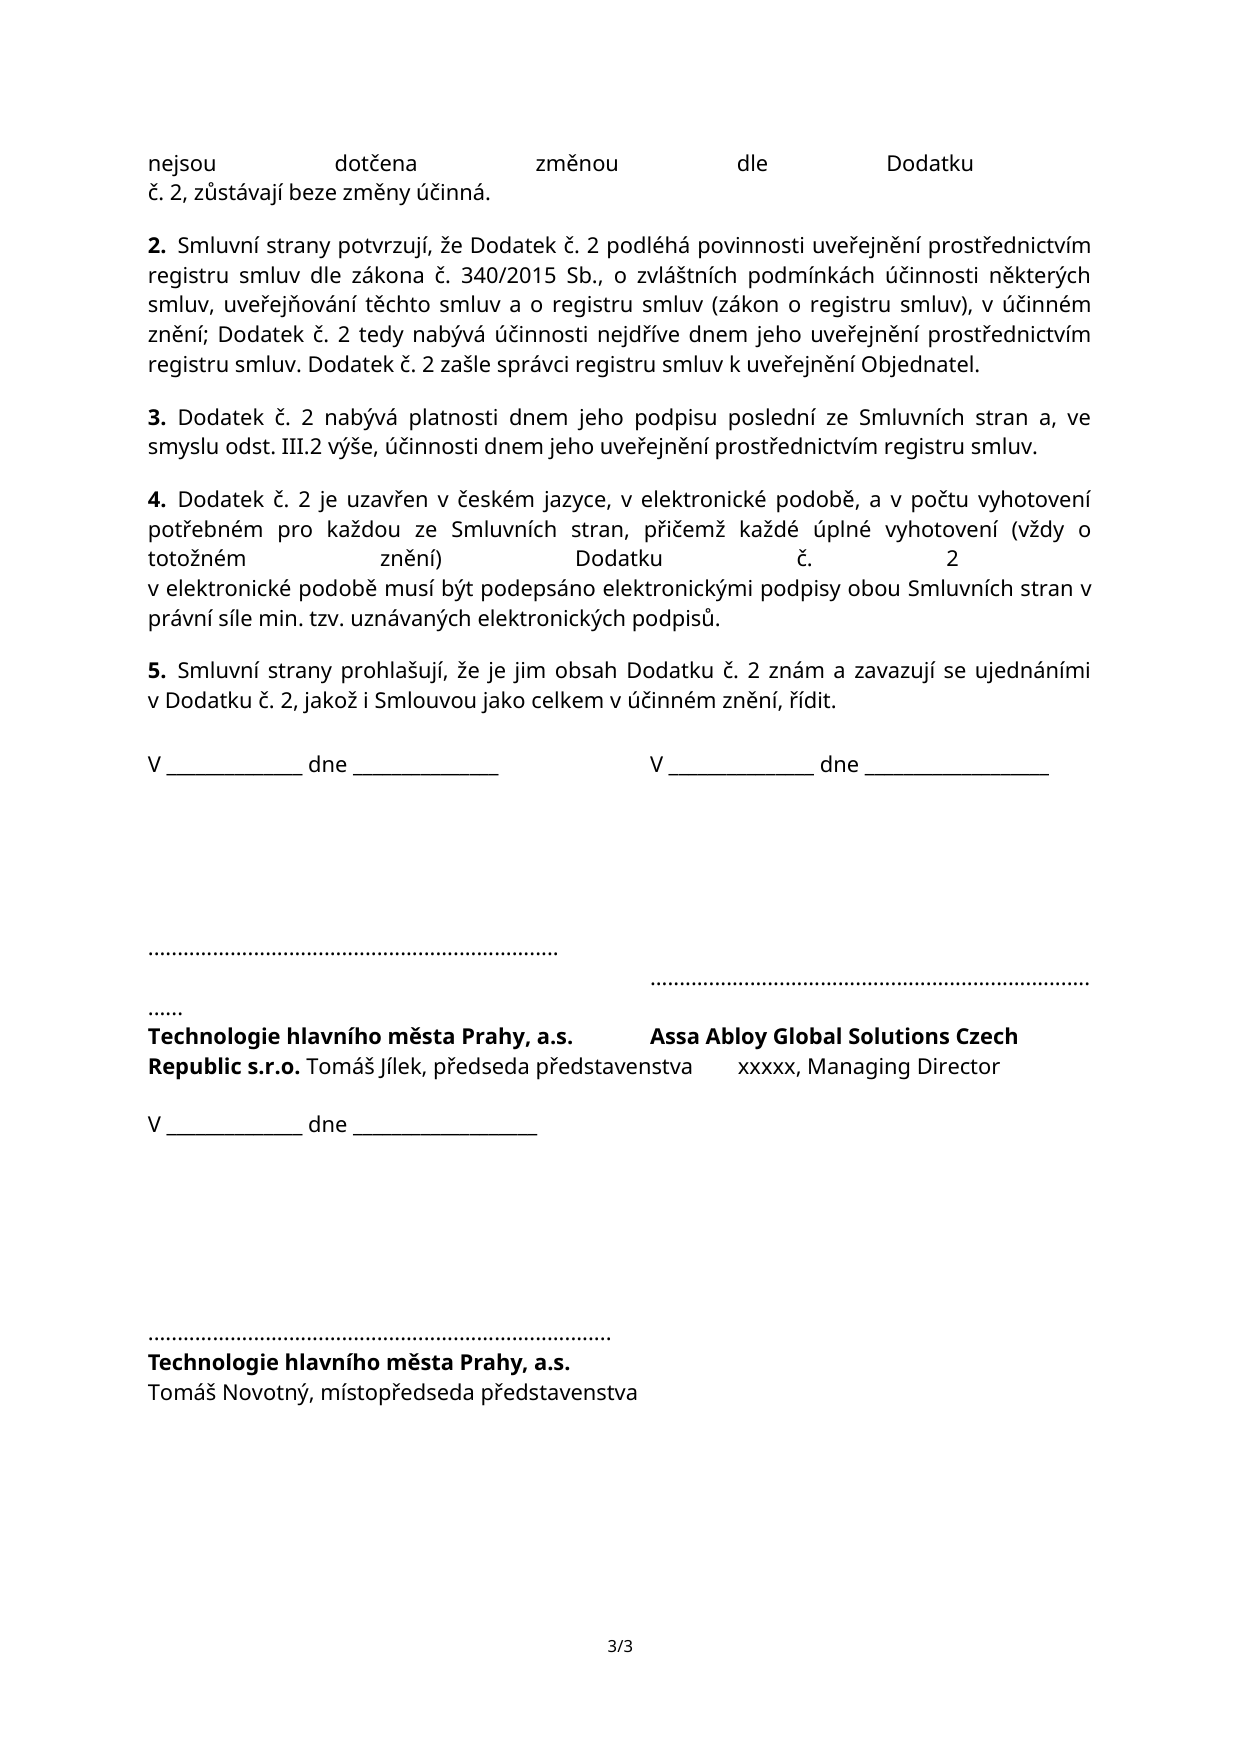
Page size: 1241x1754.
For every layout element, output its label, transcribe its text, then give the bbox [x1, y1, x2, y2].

list 4. Dodatek č. 2 je uzavřen v českém jazyce, v elektronické podobě, a v počtu vyhotovení potřebném pro každou ze Smluvních stran, přičemž každé úplné vyhotovení (vždy o totožném znění) Dodatku č. 2 v elektronické podobě musí být podepsáno elektronickými podpisy obou Smluvních stran v právní síle min. tzv. uznávaných elektronických podpisů. [148, 484, 1093, 633]
text Tomáš Novotný, místopředseda představenstva [148, 1377, 1093, 1407]
text Technologie hlavního města Prahy, a.s. [148, 1347, 1093, 1377]
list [148, 148, 1093, 207]
text V ______________ dne _______________ V _______________ dne ___________________ [148, 749, 1093, 779]
list 2. Smluvní strany potvrzují, že Dodatek č. 2 podléhá povinnosti uveřejnění prostřednictvím registru smluv dle zákona č. 340/2015 Sb., o zvláštních podmínkách účinnosti některých smluv, uveřejňování těchto smluv a o registru smluv (zákon o registru smluv), v účinném znění; Dodatek č. 2 tedy nabývá účinnosti nejdříve dnem jeho uveřejnění prostřednictvím registru smluv. Dodatek č. 2 zašle správci registru smluv k uveřejnění Objednatel. [148, 230, 1093, 379]
text Technologie hlavního města Prahy, a.s. Assa Abloy Global Solutions Czech Republic s.r.o. Tomáš Jílek, předseda představenstva xxxxx, Managing Director [148, 1021, 1093, 1081]
text ............................................................................... [148, 1317, 1093, 1347]
text V ______________ dne ___________________ [148, 1109, 1093, 1139]
text ...................................................................... ................................................................................. [148, 932, 1093, 1021]
list 5. Smluvní strany prohlašují, že je jim obsah Dodatku č. 2 znám a zavazují se ujednáními v Dodatku č. 2, jakož i Smlouvou jako celkem v účinném znění, řídit. [148, 656, 1093, 715]
list 3. Dodatek č. 2 nabývá platnosti dnem jeho podpisu poslední ze Smluvních stran a, ve smyslu odst. III.2 výše, účinnosti dnem jeho uveřejnění prostřednictvím registru smluv. [148, 402, 1093, 461]
